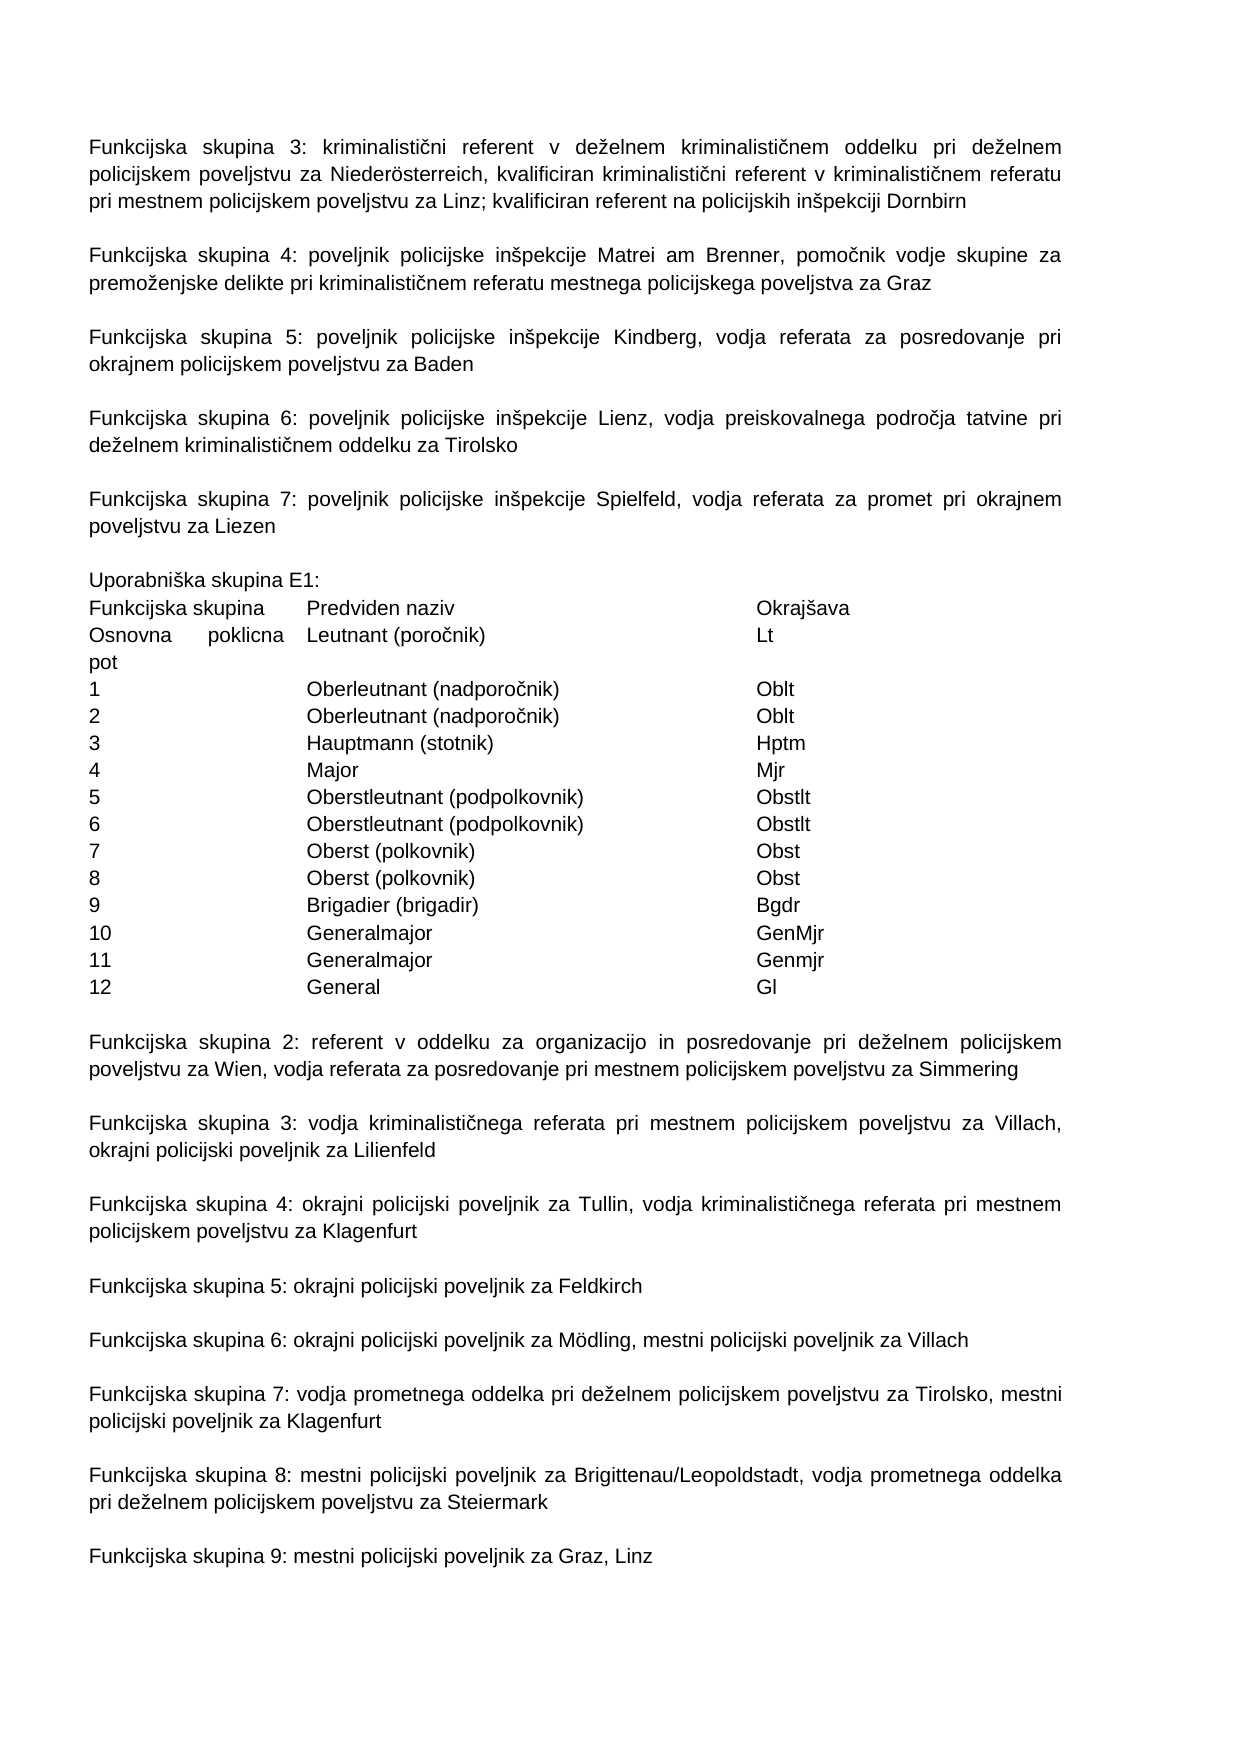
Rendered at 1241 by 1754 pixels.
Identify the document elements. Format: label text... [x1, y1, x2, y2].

table_cell 1 [77, 675, 295, 702]
table_cell Generalmajor [295, 918, 745, 945]
table_cell Oberst (polkovnik) [295, 837, 745, 864]
table_header Funkcijska skupina [77, 593, 295, 620]
table_cell Bgdr [745, 891, 913, 918]
text Funkcijska skupina 4: poveljnik policijske inšpekcije Matrei am Brenner, pomočnik vodje skupine za premoženjske delikte pri kriminalističnem referatu mestnega policijskega poveljstva za Graz [88, 241, 1063, 295]
table_cell 3 [77, 729, 295, 756]
table_cell Obstlt [745, 810, 913, 837]
table_cell Oblt [745, 702, 913, 729]
table_cell 6 [77, 810, 295, 837]
table_cell Brigadier (brigadir) [295, 891, 745, 918]
table_cell 4 [77, 756, 295, 783]
table_cell Hptm [745, 729, 913, 756]
table_cell 12 [77, 973, 295, 999]
table_cell Lt [745, 620, 913, 674]
text Funkcijska skupina 6: okrajni policijski poveljnik za Mödling, mestni policijski poveljnik za Villach [88, 1326, 1063, 1353]
text Funkcijska skupina 4: okrajni policijski poveljnik za Tullin, vodja kriminalističnega referata pri mestnem policijskem poveljstvu za Klagenfurt [88, 1190, 1063, 1244]
table_cell 9 [77, 891, 295, 918]
table_cell Obst [745, 837, 913, 864]
text Funkcijska skupina 5: poveljnik policijske inšpekcije Kindberg, vodja referata za posredovanje pri okrajnem policijskem poveljstvu za Baden [88, 322, 1063, 377]
table_cell Oberleutnant (nadporočnik) [295, 702, 745, 729]
table_cell 11 [77, 945, 295, 972]
table_cell Gl [745, 973, 913, 999]
table_cell Generalmajor [295, 945, 745, 972]
table_cell Major [295, 756, 745, 783]
table_cell Hauptmann (stotnik) [295, 729, 745, 756]
table_cell Oblt [745, 675, 913, 702]
text Funkcijska skupina 6: poveljnik policijske inšpekcije Lienz, vodja preiskovalnega področja tatvine pri deželnem kriminalističnem oddelku za Tirolsko [88, 404, 1063, 458]
table_header Okrajšava [745, 593, 913, 620]
text Funkcijska skupina 8: mestni policijski poveljnik za Brigittenau/Leopoldstadt, vodja prometnega oddelka pri deželnem policijskem poveljstvu za Steiermark [88, 1461, 1063, 1515]
text Funkcijska skupina 5: okrajni policijski poveljnik za Feldkirch [88, 1271, 1063, 1298]
table_cell Genmjr [745, 945, 913, 972]
text Funkcijska skupina 2: referent v oddelku za organizacijo in posredovanje pri deželnem policijskem poveljstvu za Wien, vodja referata za posredovanje pri mestnem policijskem poveljstvu za Simmering [88, 1028, 1063, 1082]
table_cell 8 [77, 864, 295, 891]
text Funkcijska skupina 7: poveljnik policijske inšpekcije Spielfeld, vodja referata za promet pri okrajnem poveljstvu za Liezen [88, 485, 1063, 539]
table_cell Leutnant (poročnik) [295, 620, 745, 674]
table_cell Oberleutnant (nadporočnik) [295, 675, 745, 702]
text Funkcijska skupina 3: kriminalistični referent v deželnem kriminalističnem oddelku pri deželnem policijskem poveljstvu za Niederösterreich, kvalificiran kriminalistični referent v kriminalističnem referatu pri mestnem policijskem poveljstvu za Linz; kvalificiran referent na policijskih inšpekciji Dornbirn [88, 133, 1063, 214]
text Funkcijska skupina 3: vodja kriminalističnega referata pri mestnem policijskem poveljstvu za Villach, okrajni policijski poveljnik za Lilienfeld [88, 1109, 1063, 1163]
table_cell GenMjr [745, 918, 913, 945]
table_cell Obstlt [745, 783, 913, 810]
table_cell 2 [77, 702, 295, 729]
table_cell Oberstleutnant (podpolkovnik) [295, 810, 745, 837]
table_header Predviden naziv [295, 593, 745, 620]
table_cell Osnovna poklicna pot [77, 620, 295, 674]
table_cell Mjr [745, 756, 913, 783]
table_cell General [295, 973, 745, 999]
table_cell Oberstleutnant (podpolkovnik) [295, 783, 745, 810]
table_cell 5 [77, 783, 295, 810]
text Funkcijska skupina 7: vodja prometnega oddelka pri deželnem policijskem poveljstvu za Tirolsko, mestni policijski poveljnik za Klagenfurt [88, 1380, 1063, 1434]
table_cell 10 [77, 918, 295, 945]
table_cell Obst [745, 864, 913, 891]
table_cell Oberst (polkovnik) [295, 864, 745, 891]
table_cell 7 [77, 837, 295, 864]
text Uporabniška skupina E1: [88, 566, 1063, 593]
text Funkcijska skupina 9: mestni policijski poveljnik za Graz, Linz [88, 1542, 1063, 1569]
